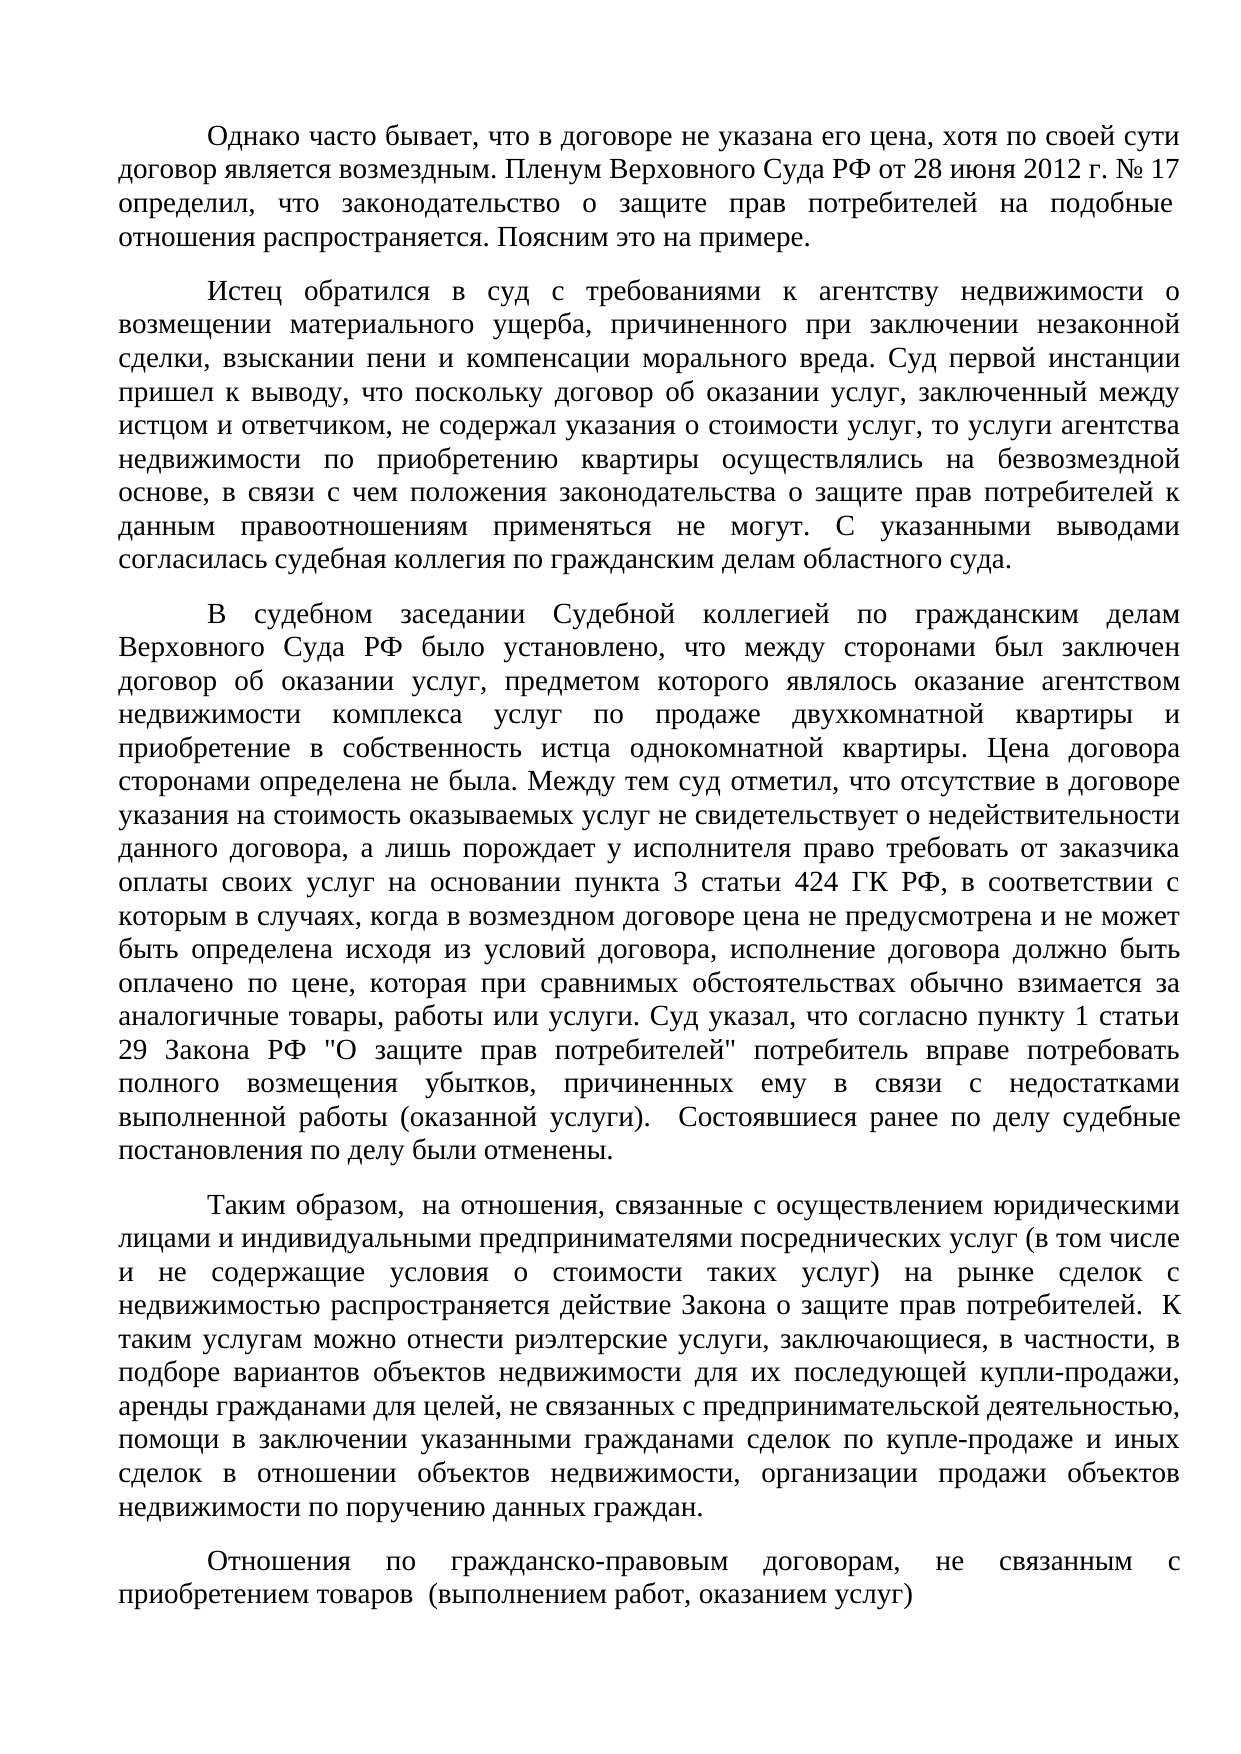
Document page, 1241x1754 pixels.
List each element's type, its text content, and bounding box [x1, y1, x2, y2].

text Однако часто бывает, что в договоре не указана его цена, хотя по своей сути договор является возмездным. Пленум Верховного Суда РФ от 28 июня 2012 г. № 17 определил, что законодательство о защите прав потребителей на подобные отношения распространяется. Поясним это на примере. [118, 118, 1181, 252]
text Таким образом, на отношения, связанные с осуществлением юридическими лицами и индивидуальными предпринимателями посреднических услуг (в том числе и не содержащие условия о стоимости таких услуг) на рынке сделок с недвижимостью распространяется действие Закона о защите прав потребителей. К таким услугам можно отнести риэлтерские услуги, заключающиеся, в частности, в подборе вариантов объектов недвижимости для их последующей купли-продажи, аренды гражданами для целей, не связанных с предпринимательской деятельностью, помощи в заключении указанными гражданами сделок по купле-продаже и иных сделок в отношении объектов недвижимости, организации продажи объектов недвижимости по поручению данных граждан. [118, 1187, 1181, 1522]
text Отношения по гражданско-правовым договорам, не связанным с приобретением товаров (выполнением работ, оказанием услуг) [118, 1543, 1181, 1610]
text Истец обратился в суд с требованиями к агентству недвижимости о возмещении материального ущерба, причиненного при заключении незаконной сделки, взыскании пени и компенсации морального вреда. Суд первой инстанции пришел к выводу, что поскольку договор об оказании услуг, заключенный между истцом и ответчиком, не содержал указания о стоимости услуг, то услуги агентства недвижимости по приобретению квартиры осуществлялись на безвозмездной основе, в связи с чем положения законодательства о защите прав потребителей к данным правоотношениям применяться не могут. С указанными выводами согласилась судебная коллегия по гражданским делам областного суда. [118, 273, 1181, 575]
text В судебном заседании Судебной коллегией по гражданским делам Верховного Суда РФ было установлено, что между сторонами был заключен договор об оказании услуг, предметом которого являлось оказание агентством недвижимости комплекса услуг по продаже двухкомнатной квартиры и приобретение в собственность истца однокомнатной квартиры. Цена договора сторонами определена не была. Между тем суд отметил, что отсутствие в договоре указания на стоимость оказываемых услуг не свидетельствует о недействительности данного договора, а лишь порождает у исполнителя право требовать от заказчика оплаты своих услуг на основании пункта 3 статьи 424 ГК РФ, в соответствии с которым в случаях, когда в возмездном договоре цена не предусмотрена и не может быть определена исходя из условий договора, исполнение договора должно быть оплачено по цене, которая при сравнимых обстоятельствах обычно взимается за аналогичные товары, работы или услуги. Суд указал, что согласно пункту 1 статьи 29 Закона РФ "О защите прав потребителей" потребитель вправе потребовать полного возмещения убытков, причиненных ему в связи с недостатками выполненной работы (оказанной услуги). Состоявшиеся ранее по делу судебные постановления по делу были отменены. [118, 596, 1181, 1166]
